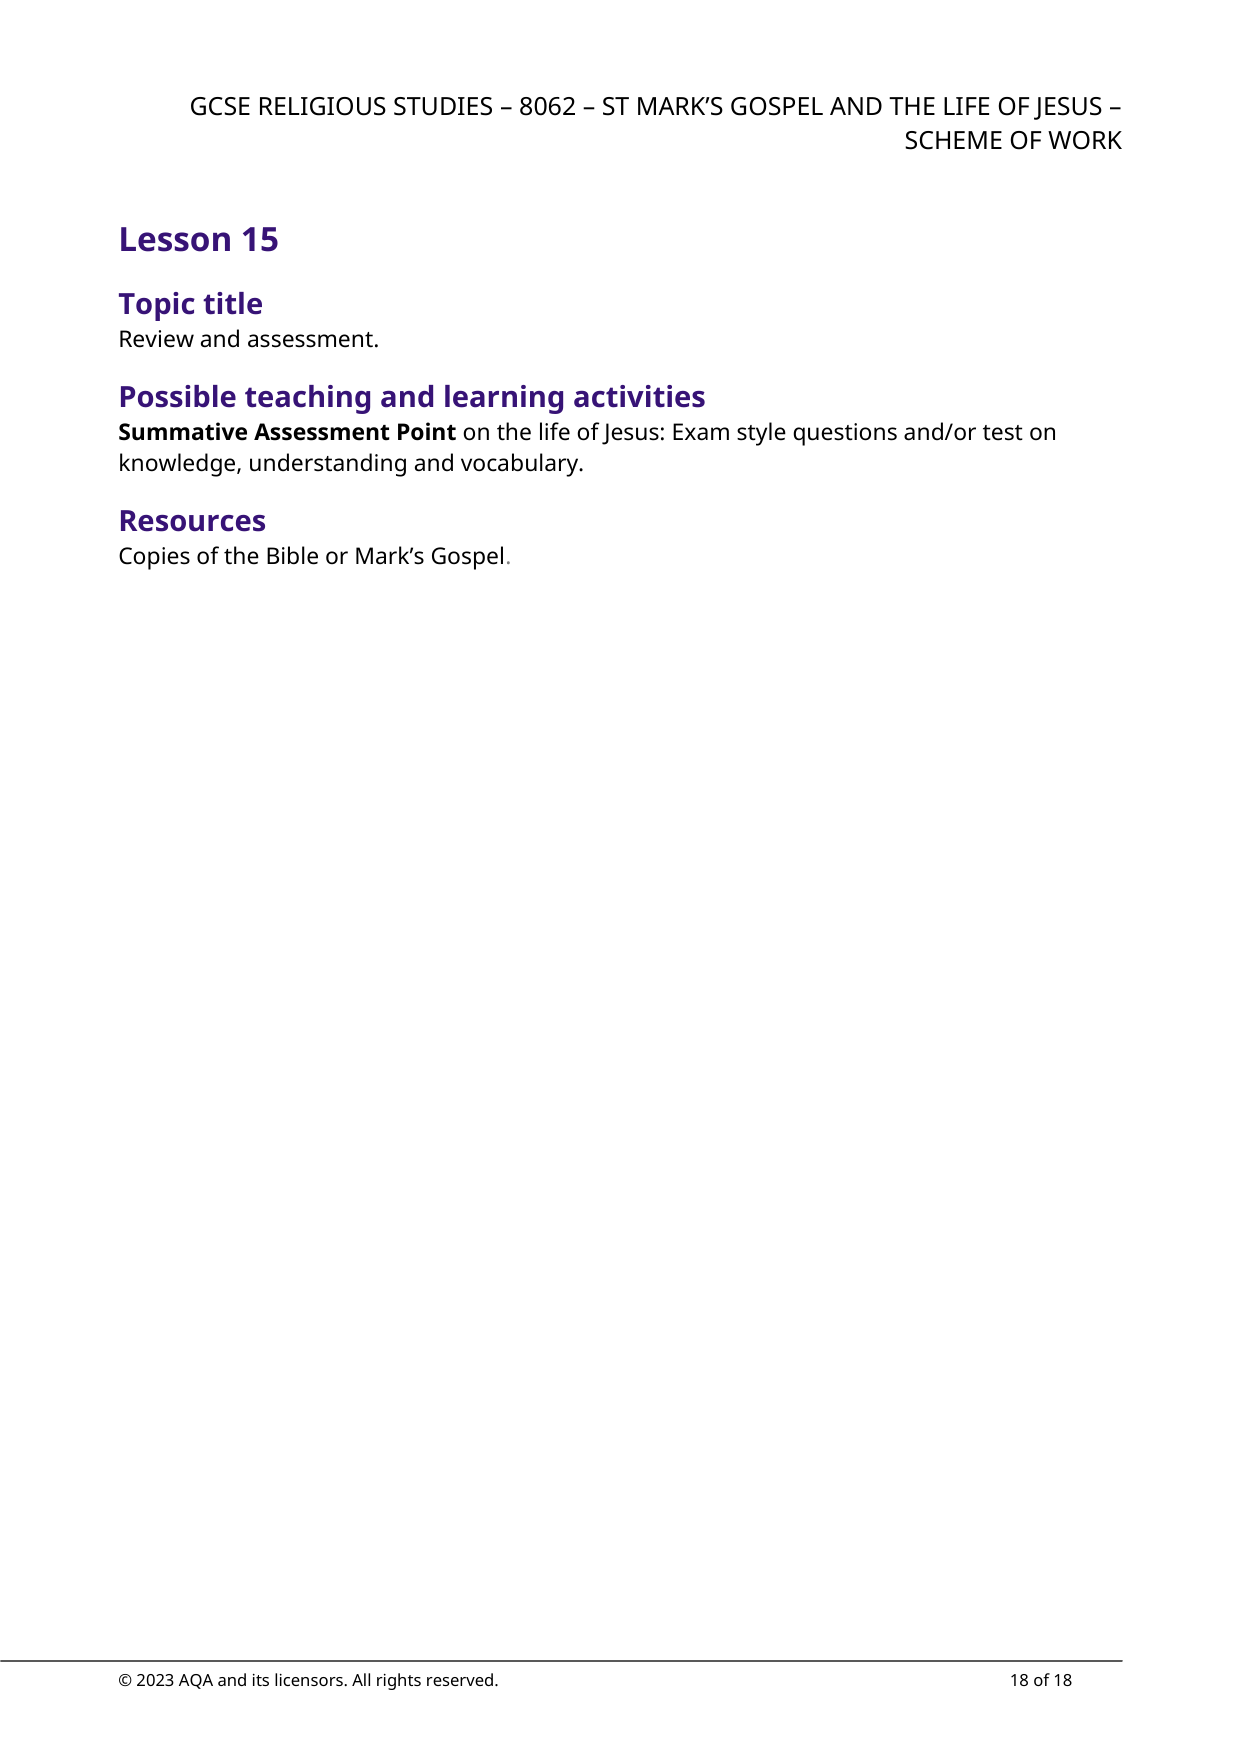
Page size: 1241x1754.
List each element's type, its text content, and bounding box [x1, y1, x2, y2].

text Review and assessment. [118, 323, 1122, 354]
title Possible teaching and learning activities [118, 376, 1122, 416]
text Resources [118, 500, 1122, 540]
text Copies of the Bible or Mark’s Gospel. [118, 540, 1122, 571]
text Summative Assessment Point on the life of Jesus: Exam style questions and/or test on knowledge, understanding and vocabulary. [118, 416, 1122, 478]
title Topic title [118, 283, 1122, 323]
title Lesson 15 [118, 216, 1122, 262]
